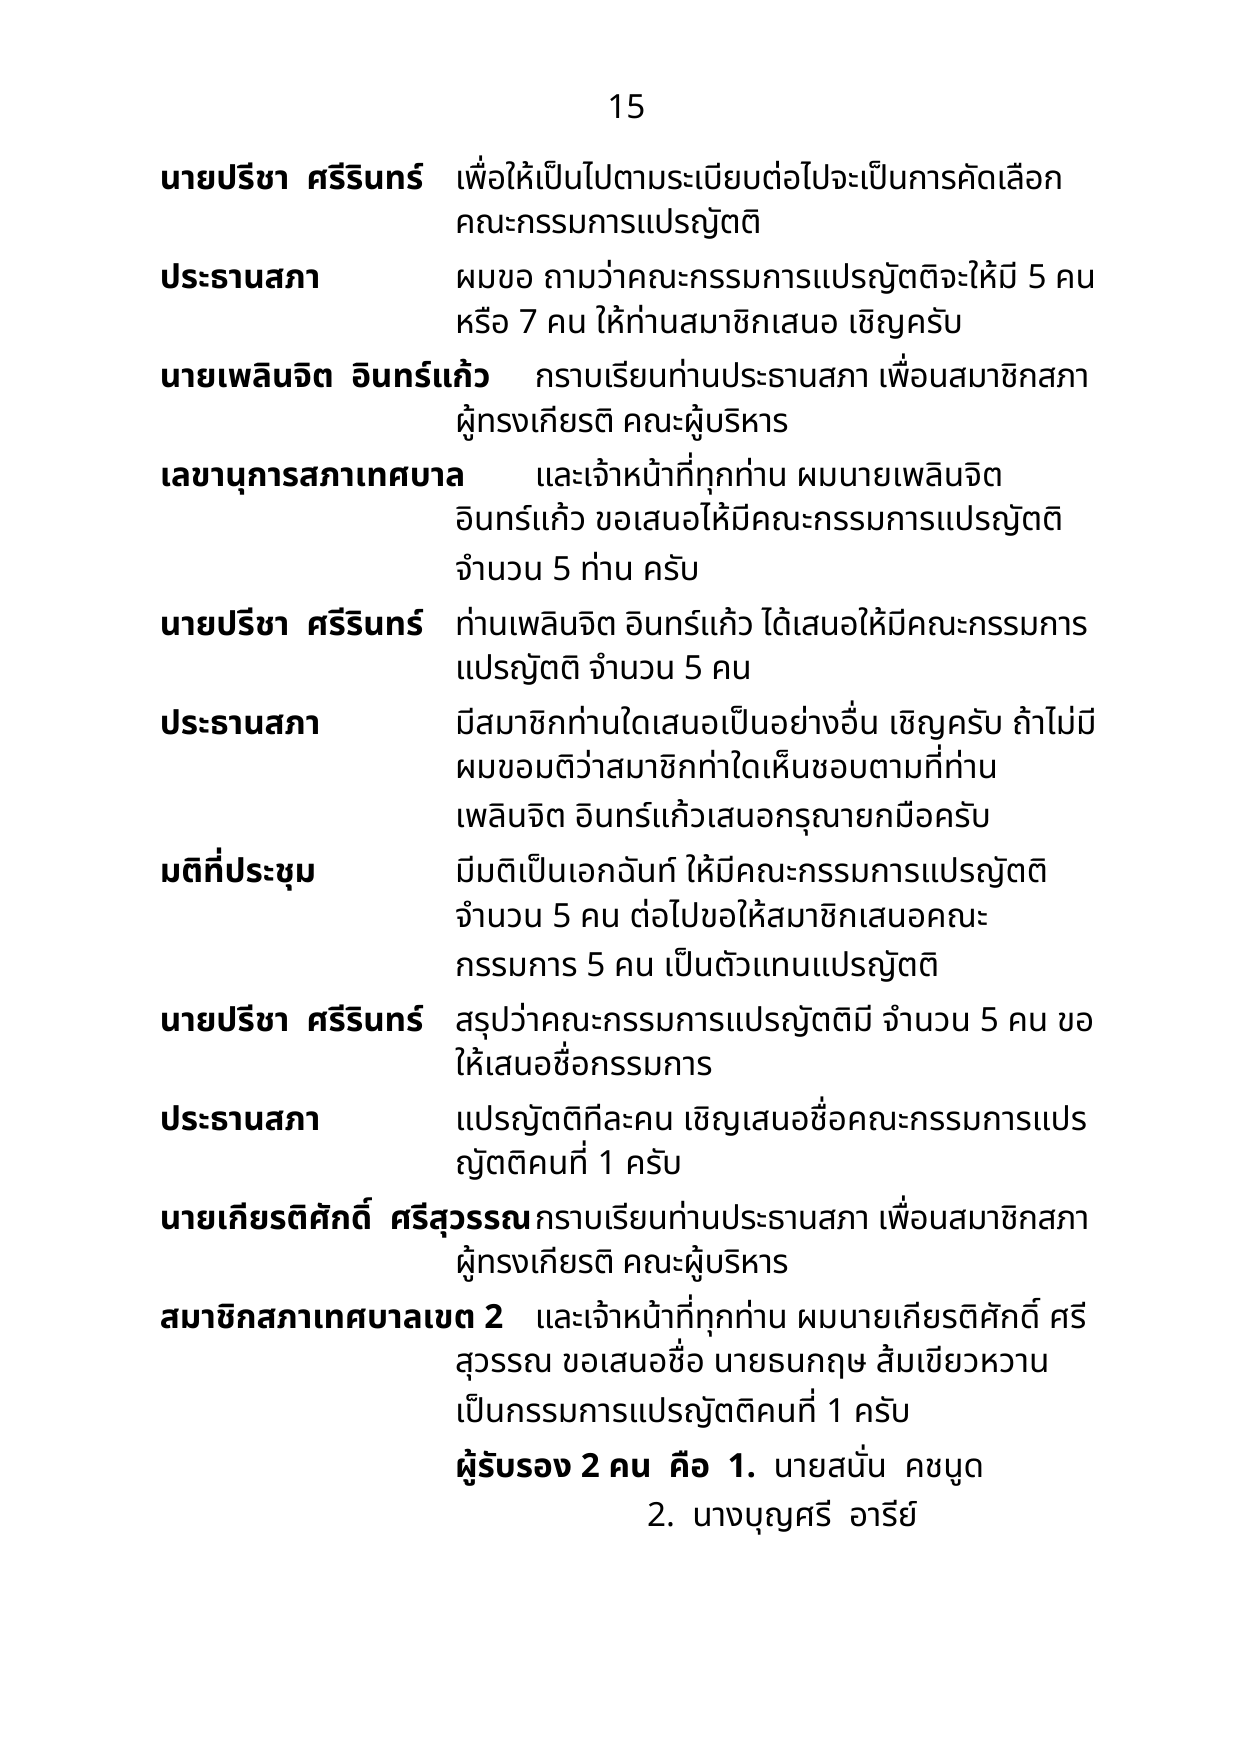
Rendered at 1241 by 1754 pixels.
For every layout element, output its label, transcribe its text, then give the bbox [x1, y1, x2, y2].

text นายปรีชา ศรีรินทร์ ท่านเพลินจิต อินทร์แก้ว ได้เสนอให้มีคณะกรรมการแปรญัตติ จำนวน 5 คน [159, 596, 1092, 694]
text 2. นางบุญศรี อารีย์ [159, 1487, 1097, 1537]
text มติที่ประชุม มีมติเป็นเอกฉันท์ ให้มีคณะกรรมการแปรญัตติ จำนวน 5 คน ต่อไปขอให้สมาชิกเสนอคณะกรรมการ 5 คน เป็นตัวแทนแปรญัตติ [159, 843, 1097, 992]
text นายเพลินจิต อินทร์แก้ว กราบเรียนท่านประธานสภา เพื่อนสมาชิกสภาผู้ทรงเกียรติ คณะผู้บริหาร [159, 348, 1097, 447]
text ประธานสภา แปรญัตติทีละคน เชิญเสนอชื่อคณะกรรมการแปรญัตติคนที่ 1 ครับ [159, 1091, 1097, 1190]
text ประธานสภา ผมขอ ถามว่าคณะกรรมการแปรญัตติจะให้มี 5 คน หรือ 7 คน ให้ท่านสมาชิกเสนอ เชิญครับ [159, 249, 1097, 348]
text ผู้รับรอง 2 คน คือ 1. นายสนั่น คชนูด [159, 1437, 1097, 1487]
text สมาชิกสภาเทศบาลเขต 2 และเจ้าหน้าที่ทุกท่าน ผมนายเกียรติศักดิ์ ศรีสุวรรณ ขอเสนอชื่อ นายธนกฤษ ส้มเขียวหวาน เป็นกรรมการแปรญัตติคนที่ 1 ครับ [159, 1289, 1097, 1437]
text ประธานสภา มีสมาชิกท่านใดเสนอเป็นอย่างอื่น เชิญครับ ถ้าไม่มีผมขอมติว่าสมาชิกท่าใดเห็นชอบตามที่ท่านเพลินจิต อินทร์แก้วเสนอกรุณายกมือครับ [159, 694, 1097, 843]
text นายปรีชา ศรีรินทร์ สรุปว่าคณะกรรมการแปรญัตติมี จำนวน 5 คน ขอให้เสนอชื่อกรรมการ [159, 992, 1097, 1091]
text เลขานุการสภาเทศบาล และเจ้าหน้าที่ทุกท่าน ผมนายเพลินจิต อินทร์แก้ว ขอเสนอไห้มีคณะกรรมการแปรญัตติจำนวน 5 ท่าน ครับ [159, 447, 1082, 596]
text นายปรีชา ศรีรินทร์ เพื่อให้เป็นไปตามระเบียบต่อไปจะเป็นการคัดเลือกคณะกรรมการแปรญัตติ [159, 150, 1092, 249]
text นายเกียรติศักดิ์ ศรีสุวรรณ กราบเรียนท่านประธานสภา เพื่อนสมาชิกสภาผู้ทรงเกียรติ คณะผู้บริหาร [159, 1190, 1097, 1289]
